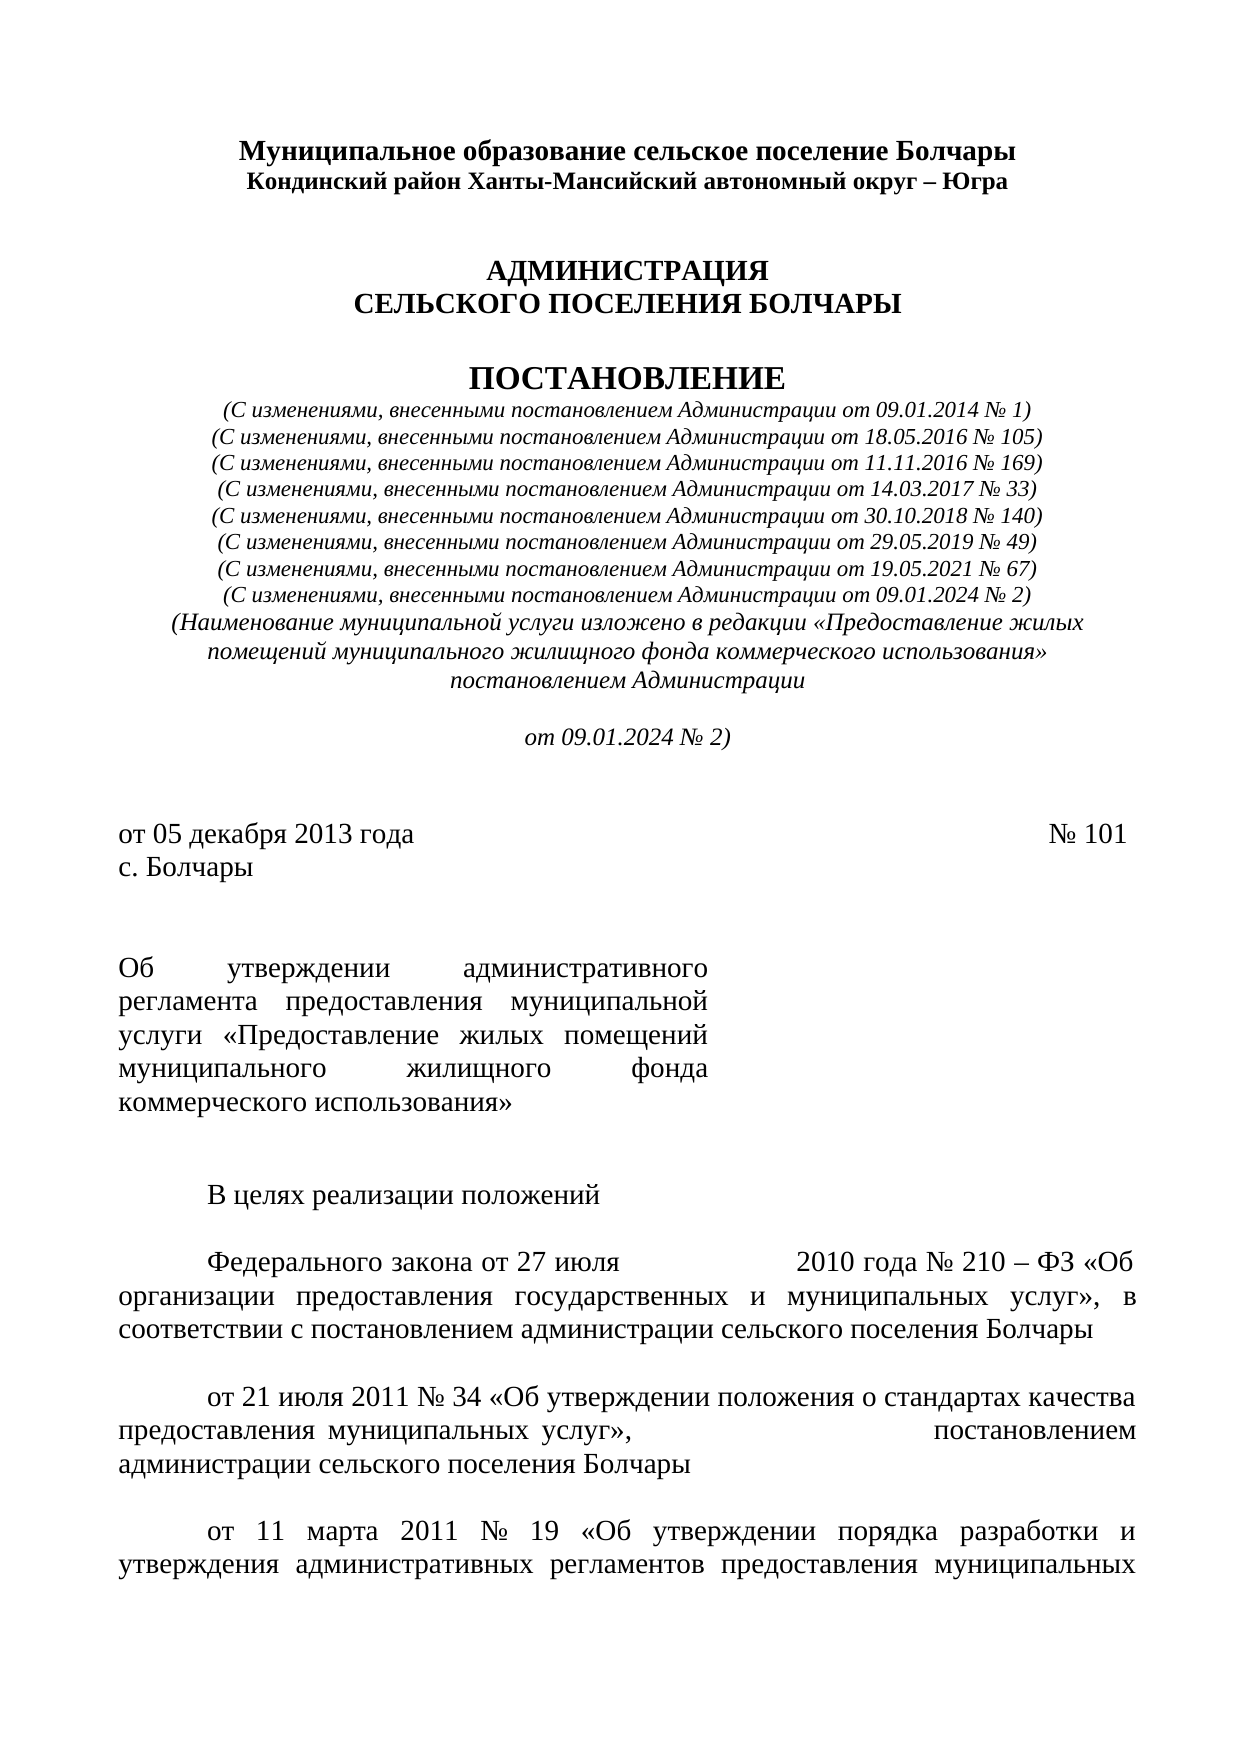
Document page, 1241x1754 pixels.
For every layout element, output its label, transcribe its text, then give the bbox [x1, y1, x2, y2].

text от 21 июля 2011 № 34 «Об утверждении положения о стандартах качества предоставления муниципальных услуг», постановлением администрации сельского поселения Болчары [118, 1379, 1137, 1479]
text В целях реализации положений [118, 1177, 1137, 1211]
text с. Болчары [118, 849, 1137, 883]
text Муниципальное образование сельское поселение Болчары [118, 133, 1137, 166]
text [118, 1513, 1137, 1580]
text (С изменениями, внесенными постановлением Администрации от 11.11.2016 № 169) [118, 449, 1137, 476]
text от 09.01.2024 № 2) [118, 722, 1137, 751]
text (С изменениями, внесенными постановлением Администрации от 18.05.2016 № 105) [118, 423, 1137, 449]
text Федерального закона от 27 июля 2010 года № 210 – ФЗ «Об организации предоставления государственных и муниципальных услуг», в соответствии с постановлением администрации сельского поселения Болчары [118, 1244, 1137, 1345]
text Об утверждении административного регламента предоставления муниципальной услуги «Предоставление жилых помещений муниципального жилищного фонда коммерческого использования» [118, 950, 708, 1118]
text сельскоГО поселениЯ Болчары [118, 286, 1137, 320]
text (Наименование муниципальной услуги изложено в редакции «Предоставление жилых помещений муниципального жилищного фонда коммерческого использования» постановлением Администрации [118, 607, 1137, 693]
text от 05 декабря 2013 года № 101 [118, 816, 1137, 849]
text (С изменениями, внесенными постановлением Администрации от 29.05.2019 № 49) [118, 528, 1137, 554]
text постановление [118, 358, 1137, 396]
text (С изменениями, внесенными постановлением Администрации от 14.03.2017 № 33) [118, 476, 1137, 502]
text (С изменениями, внесенными постановлением Администрации от 09.01.2014 № 1) [118, 396, 1137, 423]
text (С изменениями, внесенными постановлением Администрации от 19.05.2021 № 67) [118, 554, 1137, 581]
text (С изменениями, внесенными постановлением Администрации от 09.01.2024 № 2) [118, 581, 1137, 607]
text АДМИНИСТРАЦИЯ [118, 253, 1137, 286]
text Кондинский район Ханты-Мансийский автономный округ – Югра [118, 166, 1137, 195]
text (С изменениями, внесенными постановлением Администрации от 30.10.2018 № 140) [118, 502, 1137, 528]
